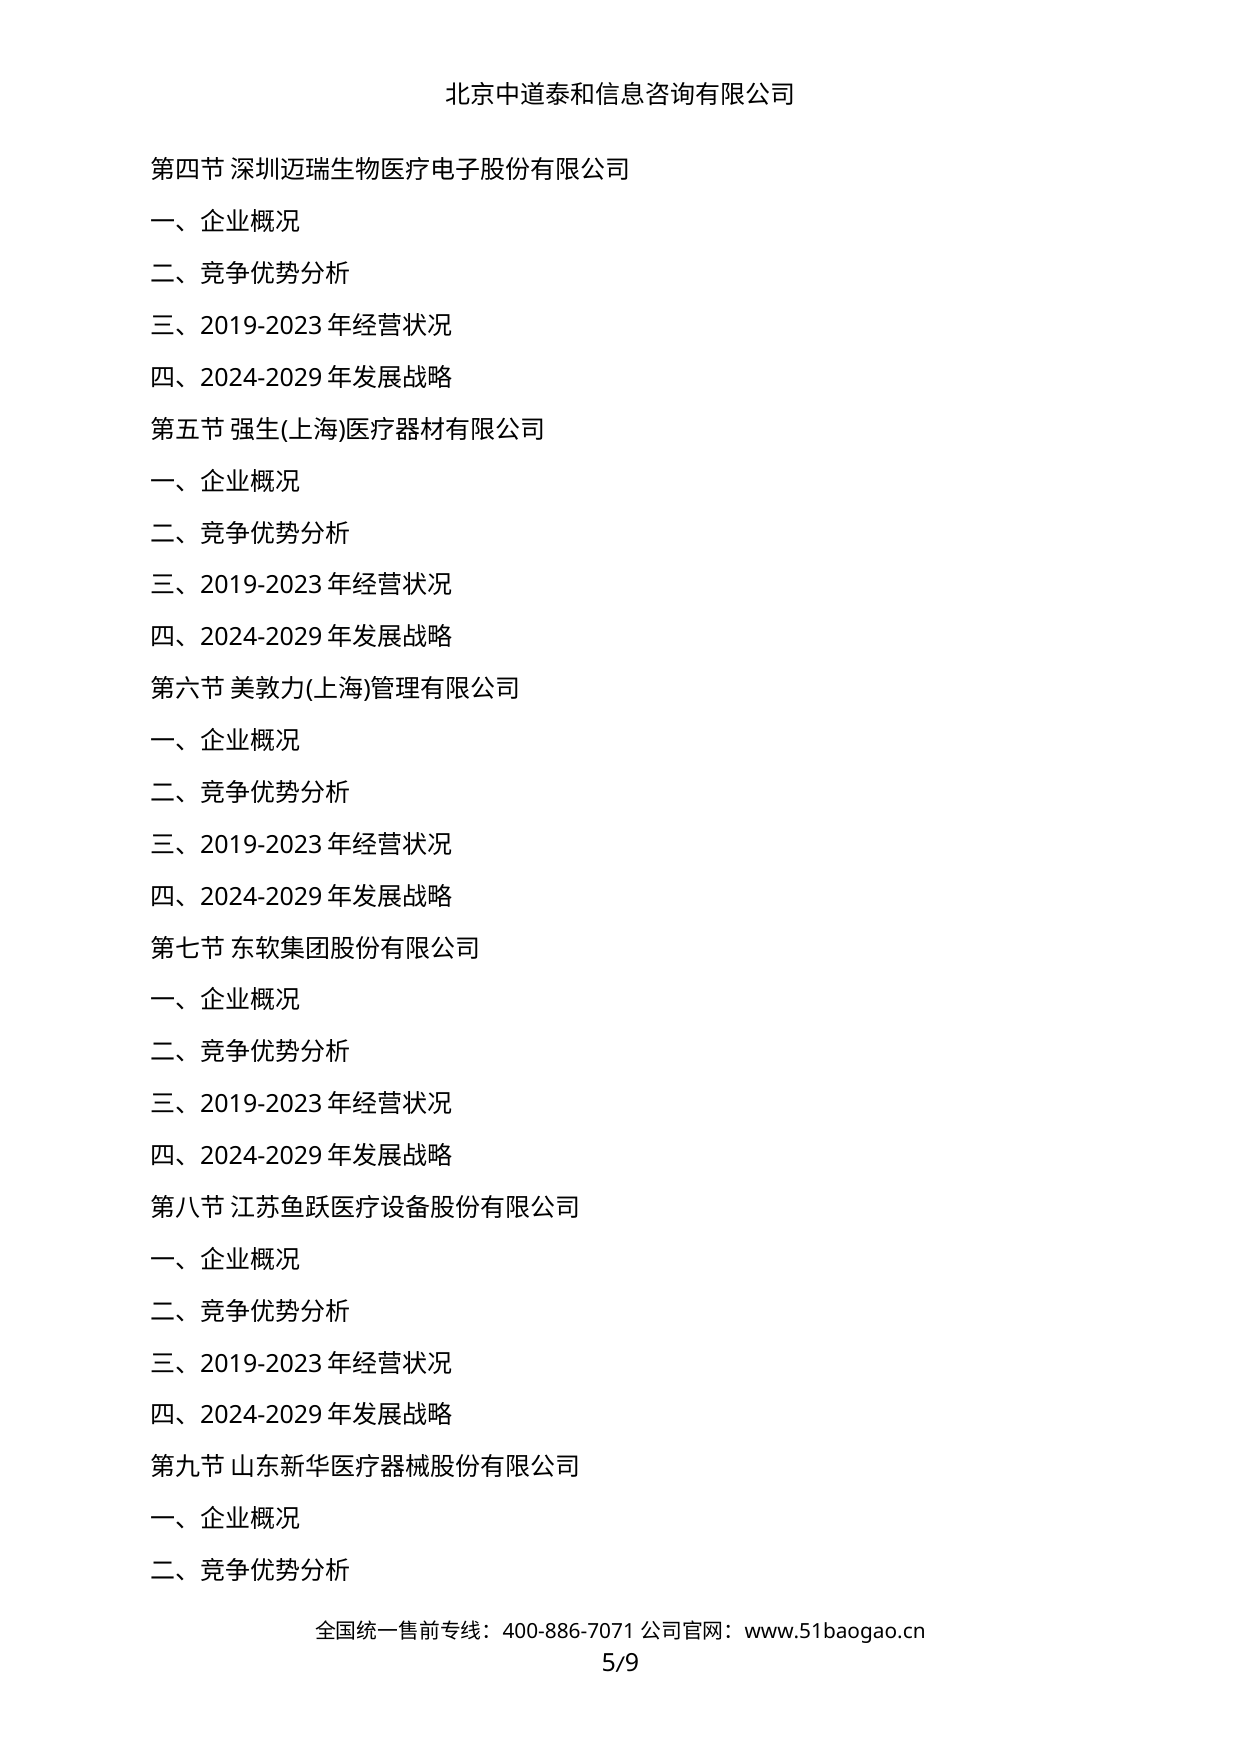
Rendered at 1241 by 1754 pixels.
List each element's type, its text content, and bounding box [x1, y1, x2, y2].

text 第六节 美敦力(上海)管理有限公司 [150, 669, 1090, 705]
text 第九节 山东新华医疗器械股份有限公司 [150, 1447, 1090, 1483]
text 三、2019-2023年经营状况 [150, 306, 1090, 342]
text 四、2024-2029年发展战略 [150, 876, 1090, 912]
text 三、2019-2023年经营状况 [150, 1343, 1090, 1379]
text 四、2024-2029年发展战略 [150, 1395, 1090, 1431]
text 三、2019-2023年经营状况 [150, 1084, 1090, 1120]
text 二、竞争优势分析 [150, 513, 1090, 549]
text 第八节 江苏鱼跃医疗设备股份有限公司 [150, 1187, 1090, 1224]
text 三、2019-2023年经营状况 [150, 824, 1090, 861]
text 二、竞争优势分析 [150, 254, 1090, 290]
text 二、竞争优势分析 [150, 1291, 1090, 1327]
text 三、2019-2023年经营状况 [150, 565, 1090, 601]
text 四、2024-2029年发展战略 [150, 617, 1090, 653]
text 四、2024-2029年发展战略 [150, 357, 1090, 394]
text 一、企业概况 [150, 980, 1090, 1016]
text 二、竞争优势分析 [150, 772, 1090, 809]
text 一、企业概况 [150, 202, 1090, 238]
text 第五节 强生(上海)医疗器材有限公司 [150, 409, 1090, 446]
text 一、企业概况 [150, 1239, 1090, 1276]
text 四、2024-2029年发展战略 [150, 1136, 1090, 1172]
text 一、企业概况 [150, 461, 1090, 497]
text 一、企业概况 [150, 721, 1090, 757]
text 二、竞争优势分析 [150, 1551, 1090, 1587]
text 第四节 深圳迈瑞生物医疗电子股份有限公司 [150, 150, 1090, 186]
text 第七节 东软集团股份有限公司 [150, 928, 1090, 964]
text 一、企业概况 [150, 1499, 1090, 1535]
text 二、竞争优势分析 [150, 1032, 1090, 1068]
